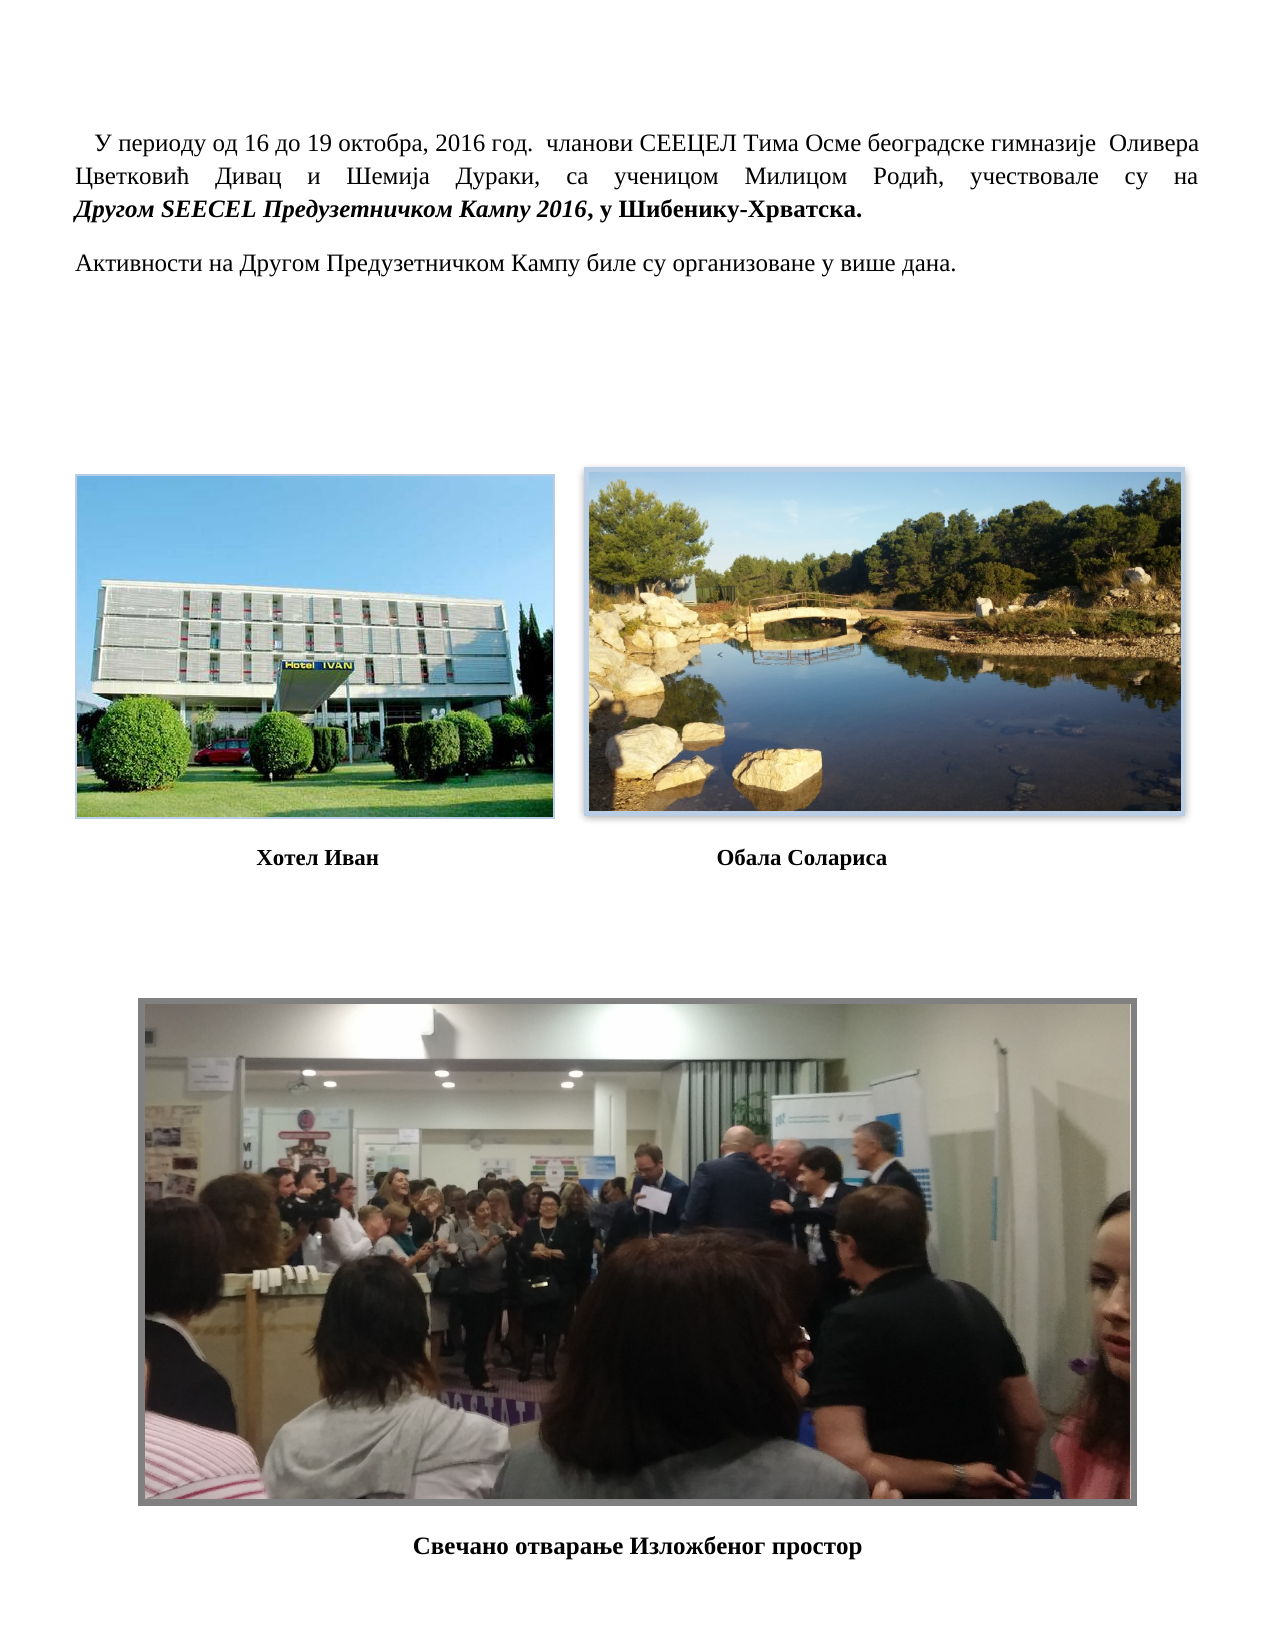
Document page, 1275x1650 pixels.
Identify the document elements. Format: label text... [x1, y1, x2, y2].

picture [77, 476, 553, 817]
text У периоду од 16 до 19 октобра, 2016 год. чланови СЕЕЦЕЛ Тима Осме београдске гимназије Оливера Цветковић Дивац и Шемија Дураки, са ученицом Милицом Родић, учествовале су на Другом SEECEL Предузетничком Кампу 2016, у Шибенику-Хрватска. [75, 128, 1200, 223]
text Хотел Иван Обала Солариса [75, 844, 1200, 870]
text Свечано отварање Изложбеног простор [75, 1531, 1200, 1559]
text Активности на Другом Предузетничком Кампу биле су организоване у више дана. [75, 248, 1200, 277]
picture [145, 1004, 1131, 1499]
picture [589, 472, 1181, 811]
